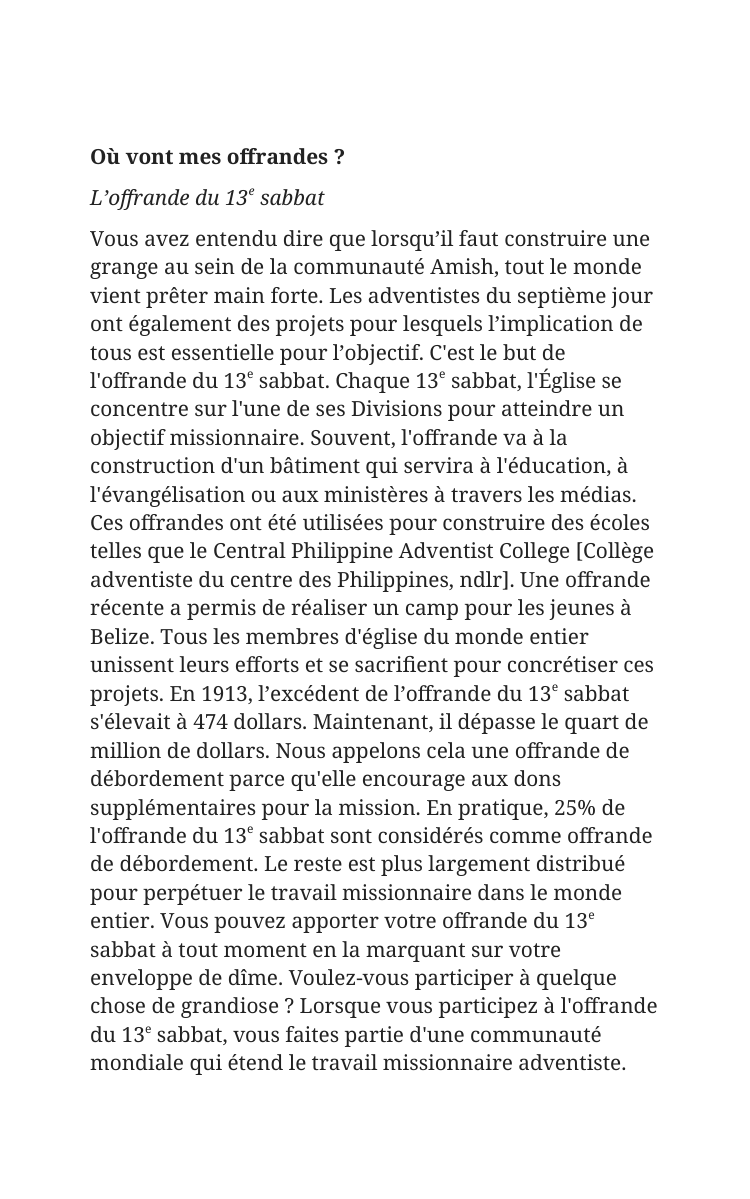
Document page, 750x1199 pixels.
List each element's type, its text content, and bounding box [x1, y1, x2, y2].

text L’offrande du 13e sabbat [90, 183, 660, 211]
text Où vont mes offrandes ? [90, 142, 660, 170]
